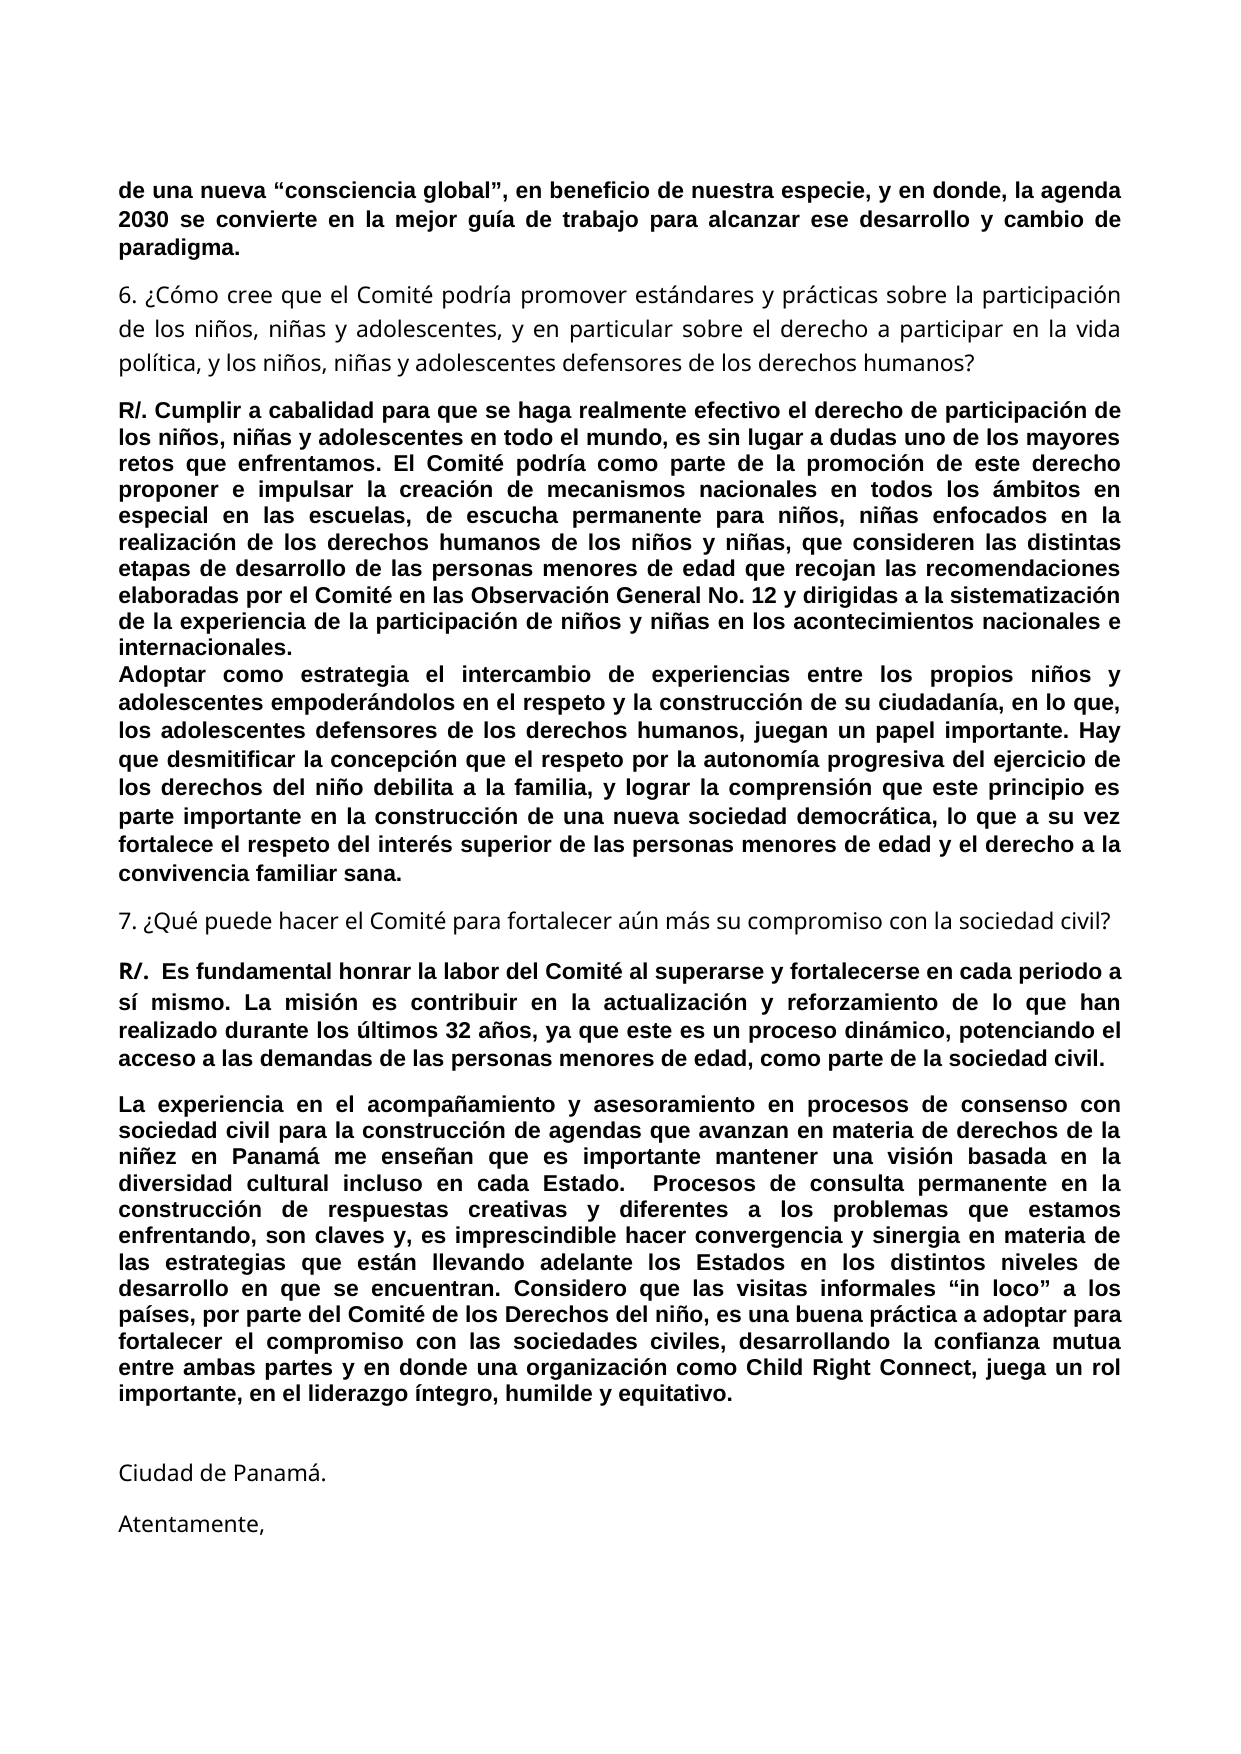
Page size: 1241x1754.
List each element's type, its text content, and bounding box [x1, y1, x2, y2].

text 7. ¿Qué puede hacer el Comité para fortalecer aún más su compromiso con la sociedad civil? [118, 905, 1122, 936]
text Atentamente, [118, 1508, 1122, 1539]
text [118, 177, 1122, 260]
text La experiencia en el acompañamiento y asesoramiento en procesos de consenso con sociedad civil para la construcción de agendas que avanzan en materia de derechos de la niñez en Panamá me enseñan que es importante mantener una visión basada en la diversidad cultural incluso en cada Estado. Procesos de consulta permanente en la construcción de respuestas creativas y diferentes a los problemas que estamos enfrentando, son claves y, es imprescindible hacer convergencia y sinergia en materia de las estrategias que están llevando adelante los Estados en los distintos niveles de desarrollo en que se encuentran. Considero que las visitas informales “in loco” a los países, por parte del Comité de los Derechos del niño, es una buena práctica a adoptar para fortalecer el compromiso con las sociedades civiles, desarrollando la confianza mutua entre ambas partes y en donde una organización como Child Right Connect, juega un rol importante, en el liderazgo íntegro, humilde y equitativo. [118, 1091, 1122, 1407]
text R/. Es fundamental honrar la labor del Comité al superarse y fortalecerse en cada periodo a sí mismo. La misión es contribuir en la actualización y reforzamiento de lo que han realizado durante los últimos 32 años, ya que este es un proceso dinámico, potenciando el acceso a las demandas de las personas menores de edad, como parte de la sociedad civil. [118, 955, 1122, 1072]
text 6. ¿Cómo cree que el Comité podría promover estándares y prácticas sobre la participación de los niños, niñas y adolescentes, y en particular sobre el derecho a participar en la vida política, y los niños, niñas y adolescentes defensores de los derechos humanos? [118, 279, 1122, 378]
text Adoptar como estrategia el intercambio de experiencias entre los propios niños y adolescentes empoderándolos en el respeto y la construcción de su ciudadanía, en lo que, los adolescentes defensores de los derechos humanos, juegan un papel importante. Hay que desmitificar la concepción que el respeto por la autonomía progresiva del ejercicio de los derechos del niño debilita a la familia, y lograr la comprensión que este principio es parte importante en la construcción de una nueva sociedad democrática, lo que a su vez fortalece el respeto del interés superior de las personas menores de edad y el derecho a la convivencia familiar sana. [118, 661, 1122, 886]
text R/. Cumplir a cabalidad para que se haga realmente efectivo el derecho de participación de los niños, niñas y adolescentes en todo el mundo, es sin lugar a dudas uno de los mayores retos que enfrentamos. El Comité podría como parte de la promoción de este derecho proponer e impulsar la creación de mecanismos nacionales en todos los ámbitos en especial en las escuelas, de escucha permanente para niños, niñas enfocados en la realización de los derechos humanos de los niños y niñas, que consideren las distintas etapas de desarrollo de las personas menores de edad que recojan las recomendaciones elaboradas por el Comité en las Observación General No. 12 y dirigidas a la sistematización de la experiencia de la participación de niños y niñas en los acontecimientos nacionales e internacionales. [118, 397, 1122, 661]
text Ciudad de Panamá. [118, 1457, 1122, 1488]
